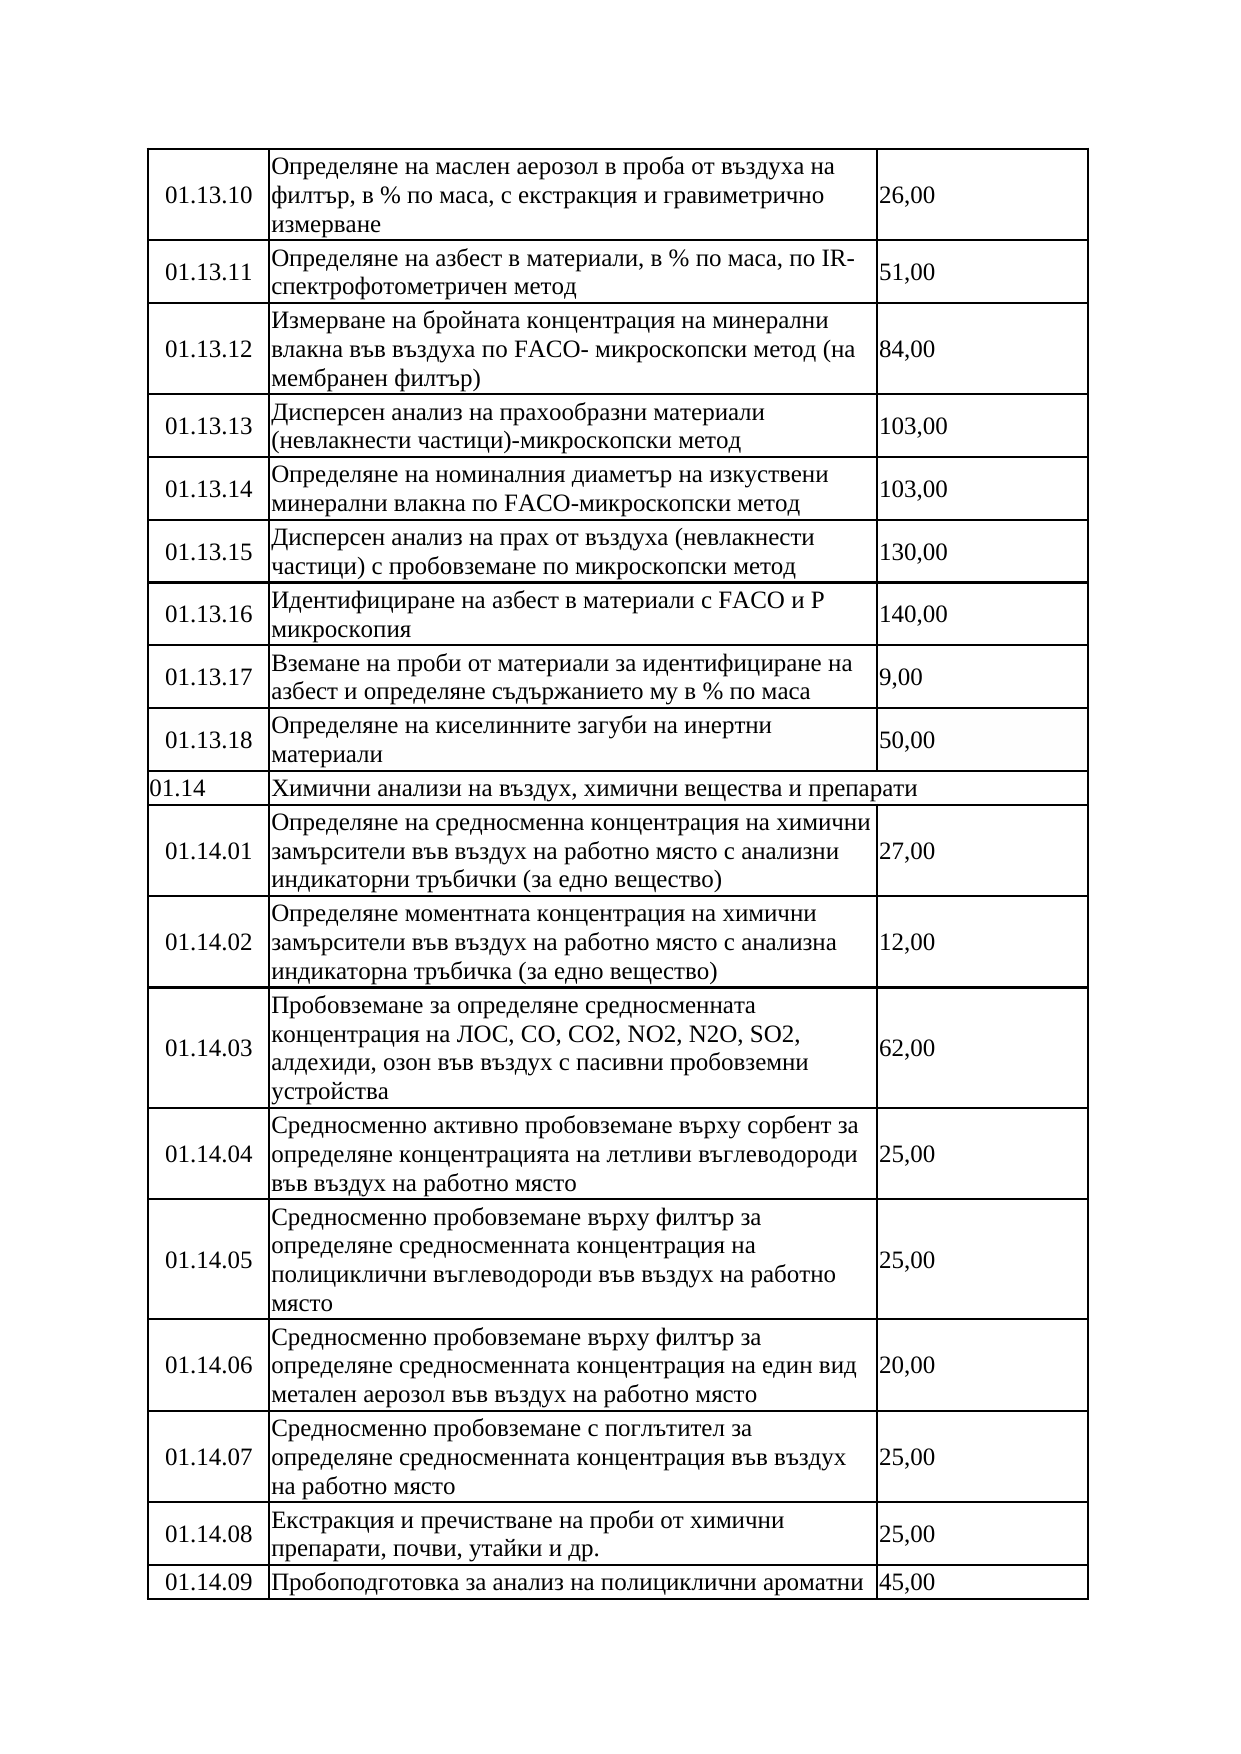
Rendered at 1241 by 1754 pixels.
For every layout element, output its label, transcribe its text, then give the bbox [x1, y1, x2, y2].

table_cell Измерване на бройната концентрация на минерални влакна във въздуха по FACO- микроскопски метод (на мембранен филтър) [270, 304, 876, 393]
table_cell 01.14.03 [149, 989, 268, 1107]
table_cell 01.14.07 [149, 1412, 268, 1501]
table_cell 25,00 [878, 1200, 1087, 1318]
table_cell 01.14.05 [149, 1200, 268, 1318]
table_cell 140,00 [878, 584, 1087, 644]
table_cell 20,00 [878, 1320, 1087, 1410]
table_cell 01.14.06 [149, 1320, 268, 1410]
table_cell Химични анализи на въздух, химични вещества и препарати [270, 772, 1087, 803]
table_cell 01.14.08 [149, 1503, 268, 1564]
table_cell Вземане на проби от материали за идентифициране на азбест и определяне съдържанието му в % по маса [270, 646, 876, 707]
table_cell Средносменно пробовземане върху филтър за определяне средносменната концентрация на полициклични въглеводороди във въздух на работно място [270, 1200, 876, 1318]
table_cell 01.13.13 [149, 395, 268, 456]
table_cell 01.13.14 [149, 458, 268, 519]
table_cell 45,00 [878, 1566, 1087, 1598]
table_cell 25,00 [878, 1412, 1087, 1501]
table_cell 51,00 [878, 241, 1087, 302]
table_cell Определяне на номиналния диаметър на изкуствени минерални влакна по FACO-микроскопски метод [270, 458, 876, 519]
table_cell 01.14.09 [149, 1566, 268, 1598]
table_cell 01.13.15 [149, 521, 268, 581]
table_cell 01.14.04 [149, 1109, 268, 1198]
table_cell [270, 1566, 876, 1598]
table_cell 01.13.11 [149, 241, 268, 302]
table_cell 103,00 [878, 395, 1087, 456]
table_cell Средносменно пробовземане върху филтър за определяне средносменната концентрация на един вид метален аерозол във въздух на работно място [270, 1320, 876, 1410]
table_cell Екстракция и пречистване на проби от химични препарати, почви, утайки и др. [270, 1503, 876, 1564]
table_cell 25,00 [878, 1503, 1087, 1564]
table_cell 01.13.17 [149, 646, 268, 707]
table_cell 103,00 [878, 458, 1087, 519]
table_cell 27,00 [878, 806, 1087, 895]
table_cell 9,00 [878, 646, 1087, 707]
table_cell Определяне на средносменна концентрация на химични замърсители във въздух на работно място с анализни индикаторни тръбички (за едно вещество) [270, 806, 876, 895]
table_cell 84,00 [878, 304, 1087, 393]
table_cell 01.13.10 [149, 150, 268, 239]
table_cell Определяне на маслен аерозол в проба от въздуха на филтър, в % по маса, с екстракция и гравиметрично измерване [270, 150, 876, 239]
table_cell 01.14 [149, 772, 268, 803]
table_cell 25,00 [878, 1109, 1087, 1198]
table_cell Идентифициране на азбест в материали с FACO и P микроскопия [270, 584, 876, 644]
table_cell Дисперсен анализ на прах от въздуха (невлакнести частици) с пробовземане по микроскопски метод [270, 521, 876, 581]
table_cell 01.13.12 [149, 304, 268, 393]
table_cell 12,00 [878, 897, 1087, 986]
table_cell 50,00 [878, 709, 1087, 769]
table_cell 62,00 [878, 989, 1087, 1107]
table_cell 01.14.02 [149, 897, 268, 986]
table_cell 26,00 [878, 150, 1087, 239]
table_cell Дисперсен анализ на прахообразни материали (невлакнести частици)-микроскопски метод [270, 395, 876, 456]
table_cell Средносменно пробовземане с поглътител за определяне средносменната концентрация във въздух на работно място [270, 1412, 876, 1501]
table_cell Средносменно активно пробовземане върху сорбент за определяне концентрацията на летливи въглеводороди във въздух на работно място [270, 1109, 876, 1198]
table_cell Пробовземане за определяне средносменната концентрация на ЛОС, СО, CO2, NO2, N2O, SO2, алдехиди, озон във въздух с пасивни пробовземни устройства [270, 989, 876, 1107]
table_cell 01.14.01 [149, 806, 268, 895]
table_cell 01.13.16 [149, 584, 268, 644]
table_cell 130,00 [878, 521, 1087, 581]
table_cell Определяне на киселинните загуби на инертни материали [270, 709, 876, 769]
table_cell Определяне на азбест в материали, в % по маса, по IR-спектрофотометричен метод [270, 241, 876, 302]
table_cell 01.13.18 [149, 709, 268, 769]
table_cell Определяне моментната концентрация на химични замърсители във въздух на работно място с анализна индикаторна тръбичка (за едно вещество) [270, 897, 876, 986]
